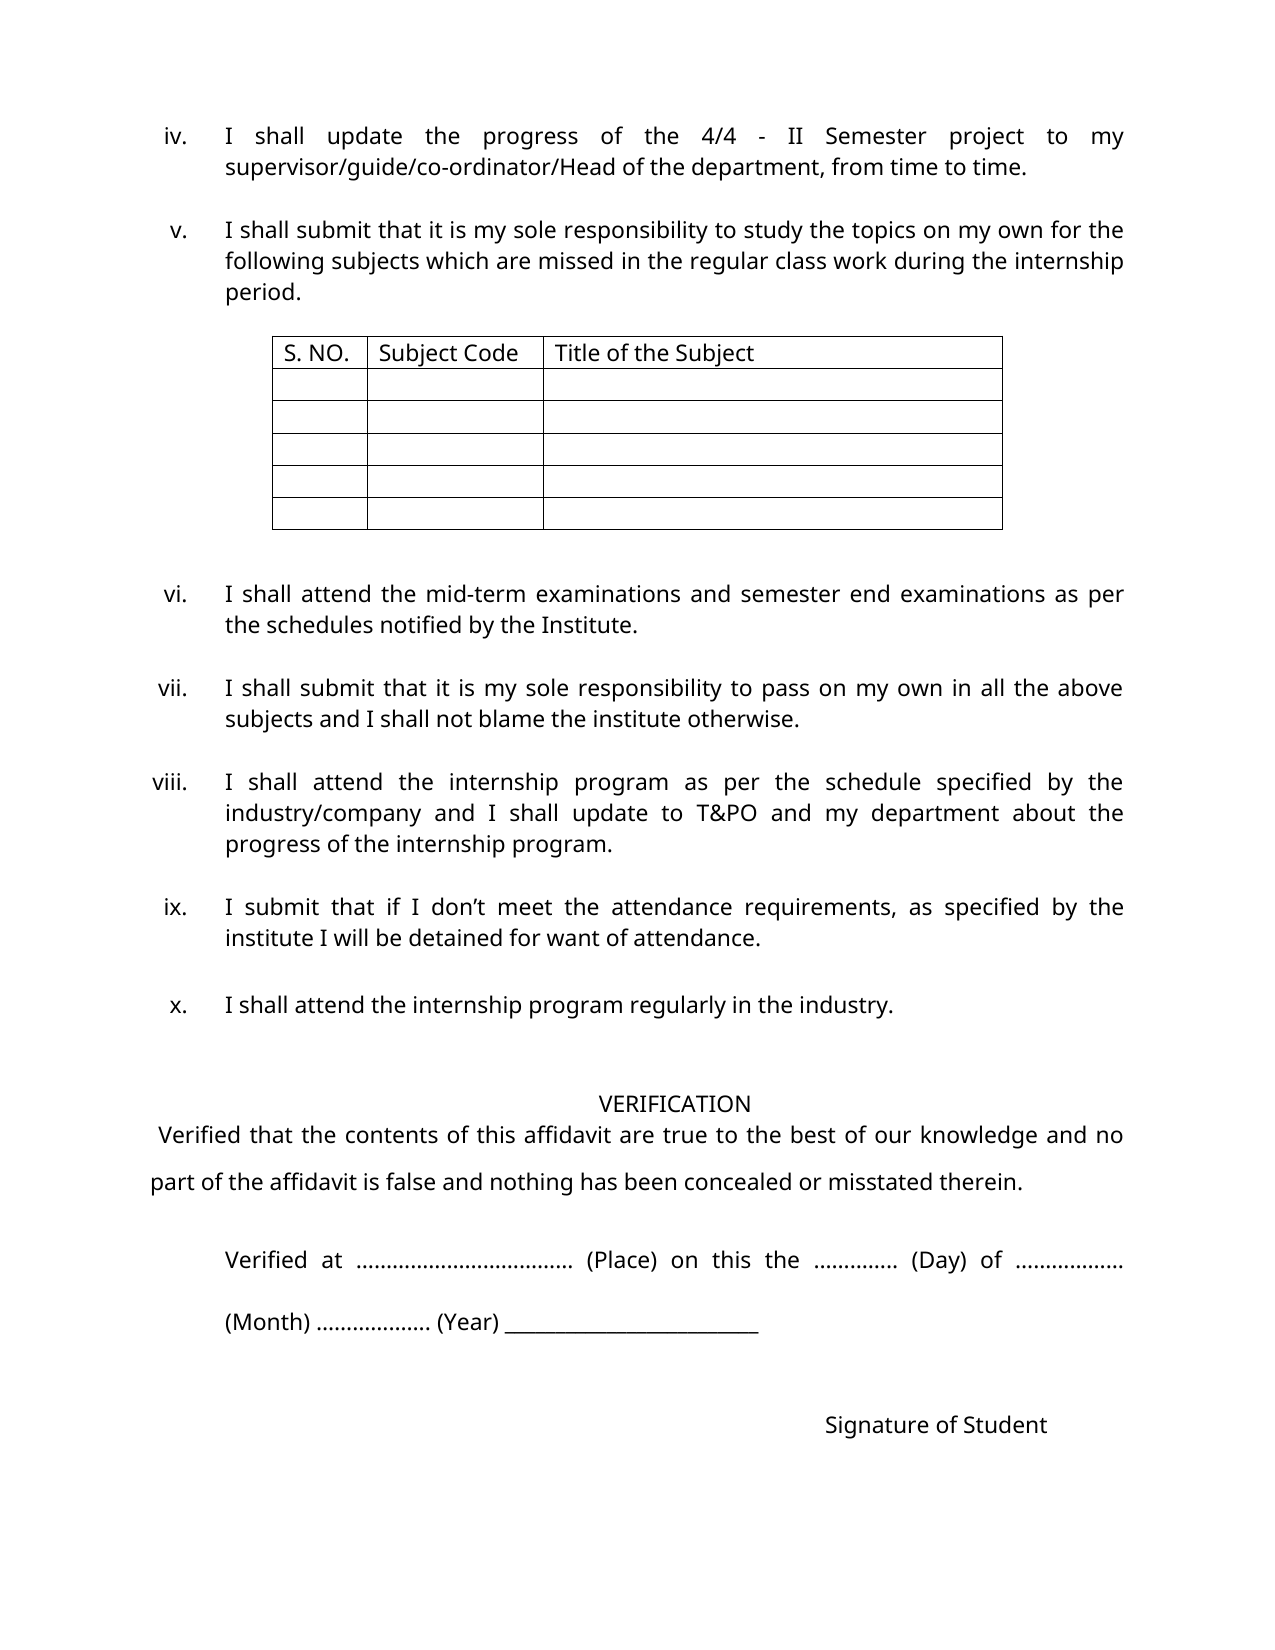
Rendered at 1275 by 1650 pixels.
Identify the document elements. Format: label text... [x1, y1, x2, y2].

list Verified at ……………………………… (Place) on this the ………….. (Day) of ……………… (Month) ………………. (Year) _________________________ [225, 1244, 1125, 1338]
table_cell [544, 434, 1002, 465]
table_header S. NO. [273, 337, 367, 368]
list I shall attend the internship program as per the schedule specified by the industry/company and I shall update to T&PO and my department about the progress of the internship program. [187, 766, 1125, 859]
list I shall update the progress of the 4/4 - II Semester project to my supervisor/guide/co-ordinator/Head of the department, from time to time. [187, 120, 1125, 182]
table_cell [544, 369, 1002, 400]
list I shall submit that it is my sole responsibility to pass on my own in all the above subjects and I shall not blame the institute otherwise. [187, 672, 1125, 734]
table_header Subject Code [368, 337, 543, 368]
table_cell [368, 369, 543, 400]
table_cell [273, 401, 367, 432]
table_cell [368, 401, 543, 432]
list Verified that the contents of this affidavit are true to the best of our knowledge and no part of the affidavit is false and nothing has been concealed or misstated therein. [150, 1119, 1125, 1197]
table_cell [273, 498, 367, 529]
list I submit that if I don’t meet the attendance requirements, as specified by the institute I will be detained for want of attendance. [187, 891, 1125, 953]
table_cell [368, 498, 543, 529]
table_cell [273, 369, 367, 400]
list Signature of Student [825, 1409, 1125, 1440]
list I shall attend the mid-term examinations and semester end examinations as per the schedules notified by the Institute. [187, 578, 1125, 641]
table_cell [544, 498, 1002, 529]
list I shall attend the internship program regularly in the industry. [187, 989, 1125, 1020]
table_cell [368, 434, 543, 465]
table_cell [273, 434, 367, 465]
list VERIFICATION [225, 1088, 1125, 1119]
table_header Title of the Subject [544, 337, 1002, 368]
table_cell [273, 466, 367, 497]
table_cell [368, 466, 543, 497]
table_cell [544, 401, 1002, 432]
table_cell [544, 466, 1002, 497]
list I shall submit that it is my sole responsibility to study the topics on my own for the following subjects which are missed in the regular class work during the internship period. [187, 214, 1125, 307]
